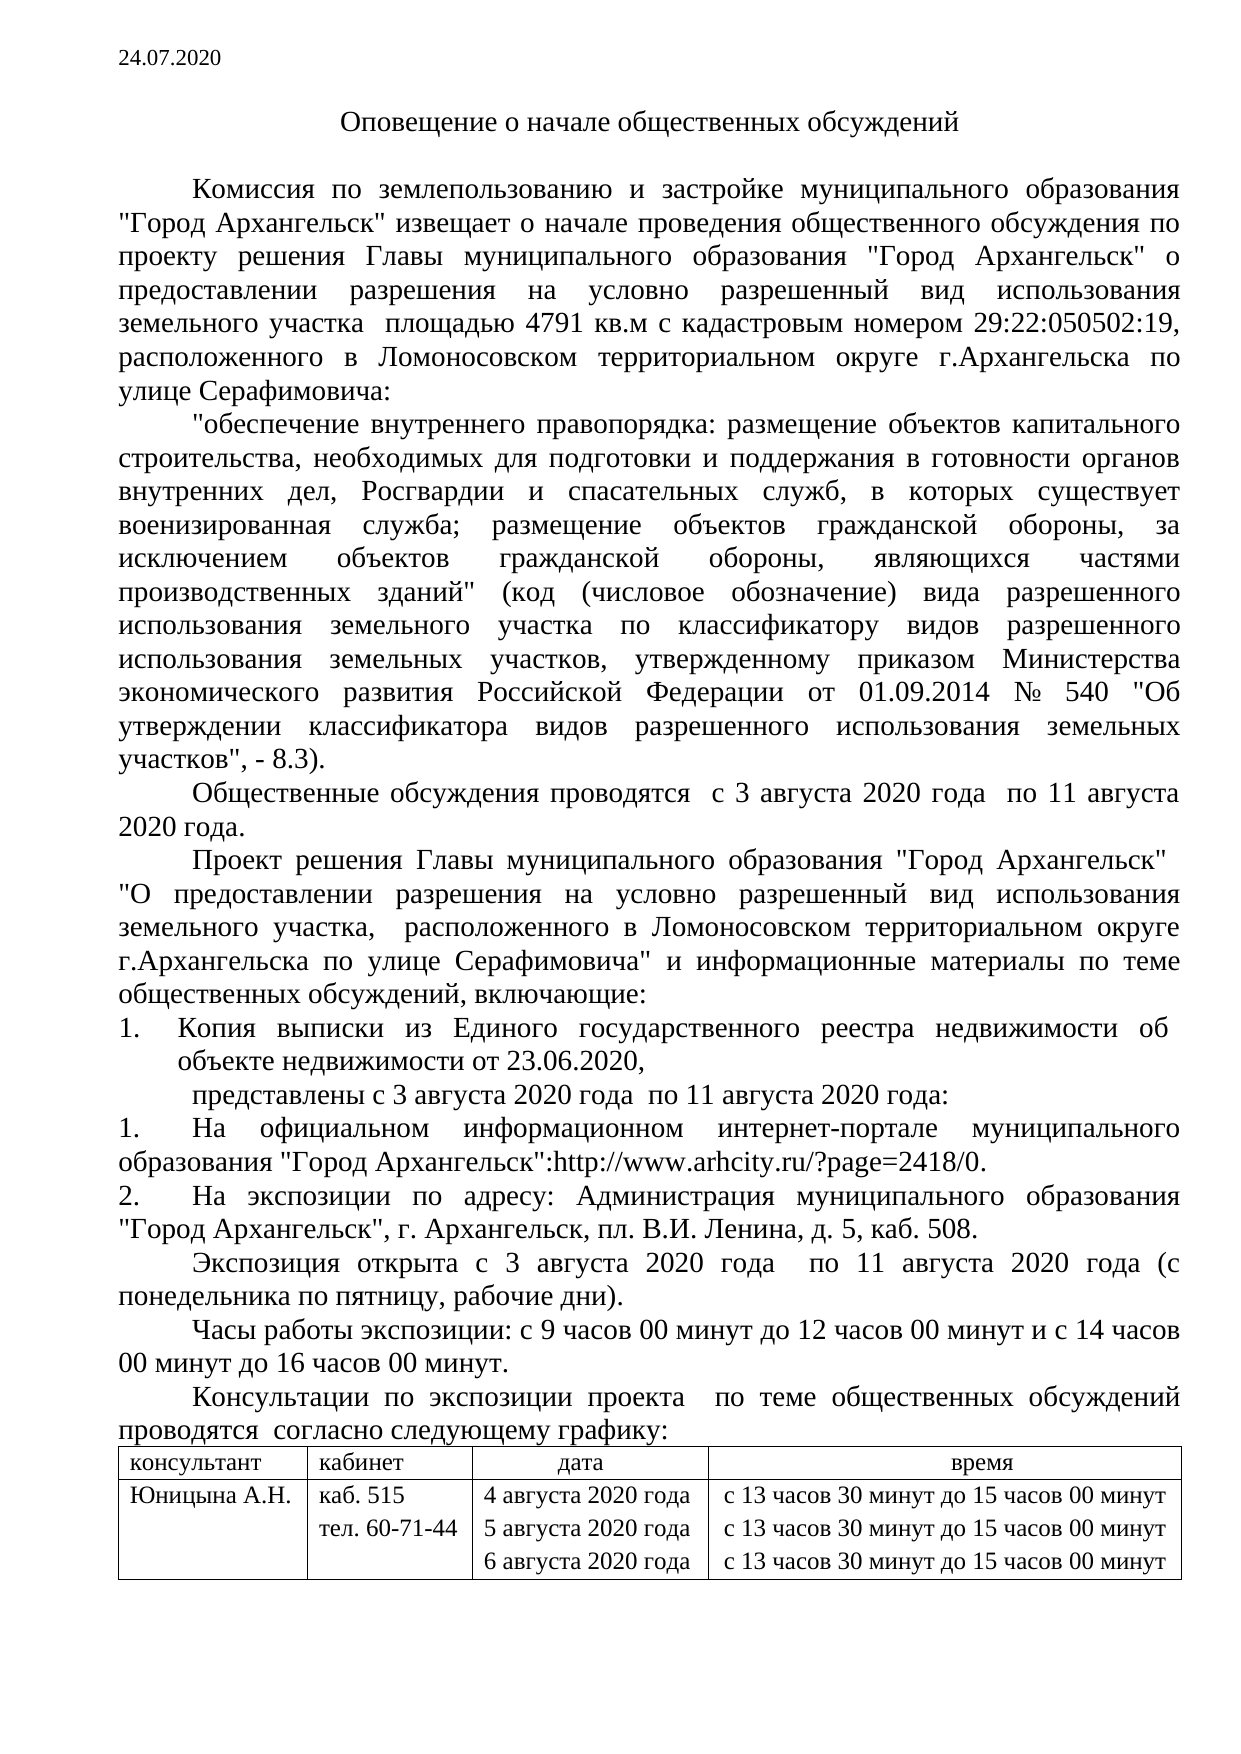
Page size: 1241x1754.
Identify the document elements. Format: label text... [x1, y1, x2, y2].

table_cell с 13 часов 30 минут до 15 часов 00 минут с 13 часов 30 минут до 15 часов 00 минут с 13 часов 30 минут до 15 часов 00 минут [709, 1480, 1181, 1579]
text 1. На официальном информационном интернет-портале муниципального образования "Город Архангельск":http://www.arhcity.ru/?page=2418/0. [118, 1111, 1181, 1178]
table_header Копия выписки из Единого государственного реестра недвижимости об объекте недвижимости от 23.06.2020, [177, 1010, 1180, 1077]
text Консультации по экспозиции проекта по теме общественных обсуждений проводятся согласно следующему графику: [118, 1379, 1181, 1446]
text 24.07.2020 [118, 44, 1181, 71]
text Комиссия по землепользованию и застройке муниципального образования "Город Архангельск" извещает о начале проведения общественного обсуждения по проекту решения Главы муниципального образования "Город Архангельск" о предоставлении разрешения на условно разрешенный вид использования земельного участка площадью 4791 кв.м с кадастровым номером 29:22:050502:19, расположенного в Ломоносовском территориальном округе г.Архангельска по улице Серафимовича: [118, 171, 1181, 406]
text Общественные обсуждения проводятся с 3 августа 2020 года по 11 августа 2020 года. [118, 775, 1181, 842]
table_cell Юницына А.Н. [119, 1480, 307, 1579]
table_cell каб. 515 тел. 60-71-44 [308, 1480, 472, 1579]
table_cell 4 августа 2020 года 5 августа 2020 года 6 августа 2020 года [473, 1480, 708, 1579]
table_header время [709, 1447, 1181, 1479]
table_header консультант [119, 1447, 307, 1479]
text 2. На экспозиции по адресу: Администрация муниципального образования "Город Архангельск", г. Архангельск, пл. В.И. Ленина, д. 5, каб. 508. [118, 1178, 1181, 1245]
text Часы работы экспозиции: с 9 часов 00 минут до 12 часов 00 минут и с 14 часов 00 минут до 16 часов 00 минут. [118, 1312, 1181, 1379]
table_header дата [473, 1447, 708, 1479]
text Проект решения Главы муниципального образования "Город Архангельск" "О предоставлении разрешения на условно разрешенный вид использования земельного участка, расположенного в Ломоносовском территориальном округе г.Архангельска по улице Серафимовича" и информационные материалы по теме общественных обсуждений, включающие: [118, 842, 1181, 1010]
table_header кабинет [308, 1447, 472, 1479]
text представлены с 3 августа 2020 года по 11 августа 2020 года: [118, 1077, 1181, 1111]
text Экспозиция открыта с 3 августа 2020 года по 11 августа 2020 года (с понедельника по пятницу, рабочие дни). [118, 1245, 1181, 1312]
table_header 1. [118, 1010, 177, 1077]
text Оповещение о начале общественных обсуждений [118, 104, 1181, 138]
text "обеспечение внутреннего правопорядка: размещение объектов капитального строительства, необходимых для подготовки и поддержания в готовности органов внутренних дел, Росгвардии и спасательных служб, в которых существует военизированная служба; размещение объектов гражданской обороны, за исключением объектов гражданской обороны, являющихся частями производственных зданий" (код (числовое обозначение) вида разрешенного использования земельного участка по классификатору видов разрешенного использования земельных участков, утвержденному приказом Министерства экономического развития Российской Федерации от 01.09.2014 № 540 "Об утверждении классификатора видов разрешенного использования земельных участков", - 8.3). [118, 406, 1181, 775]
